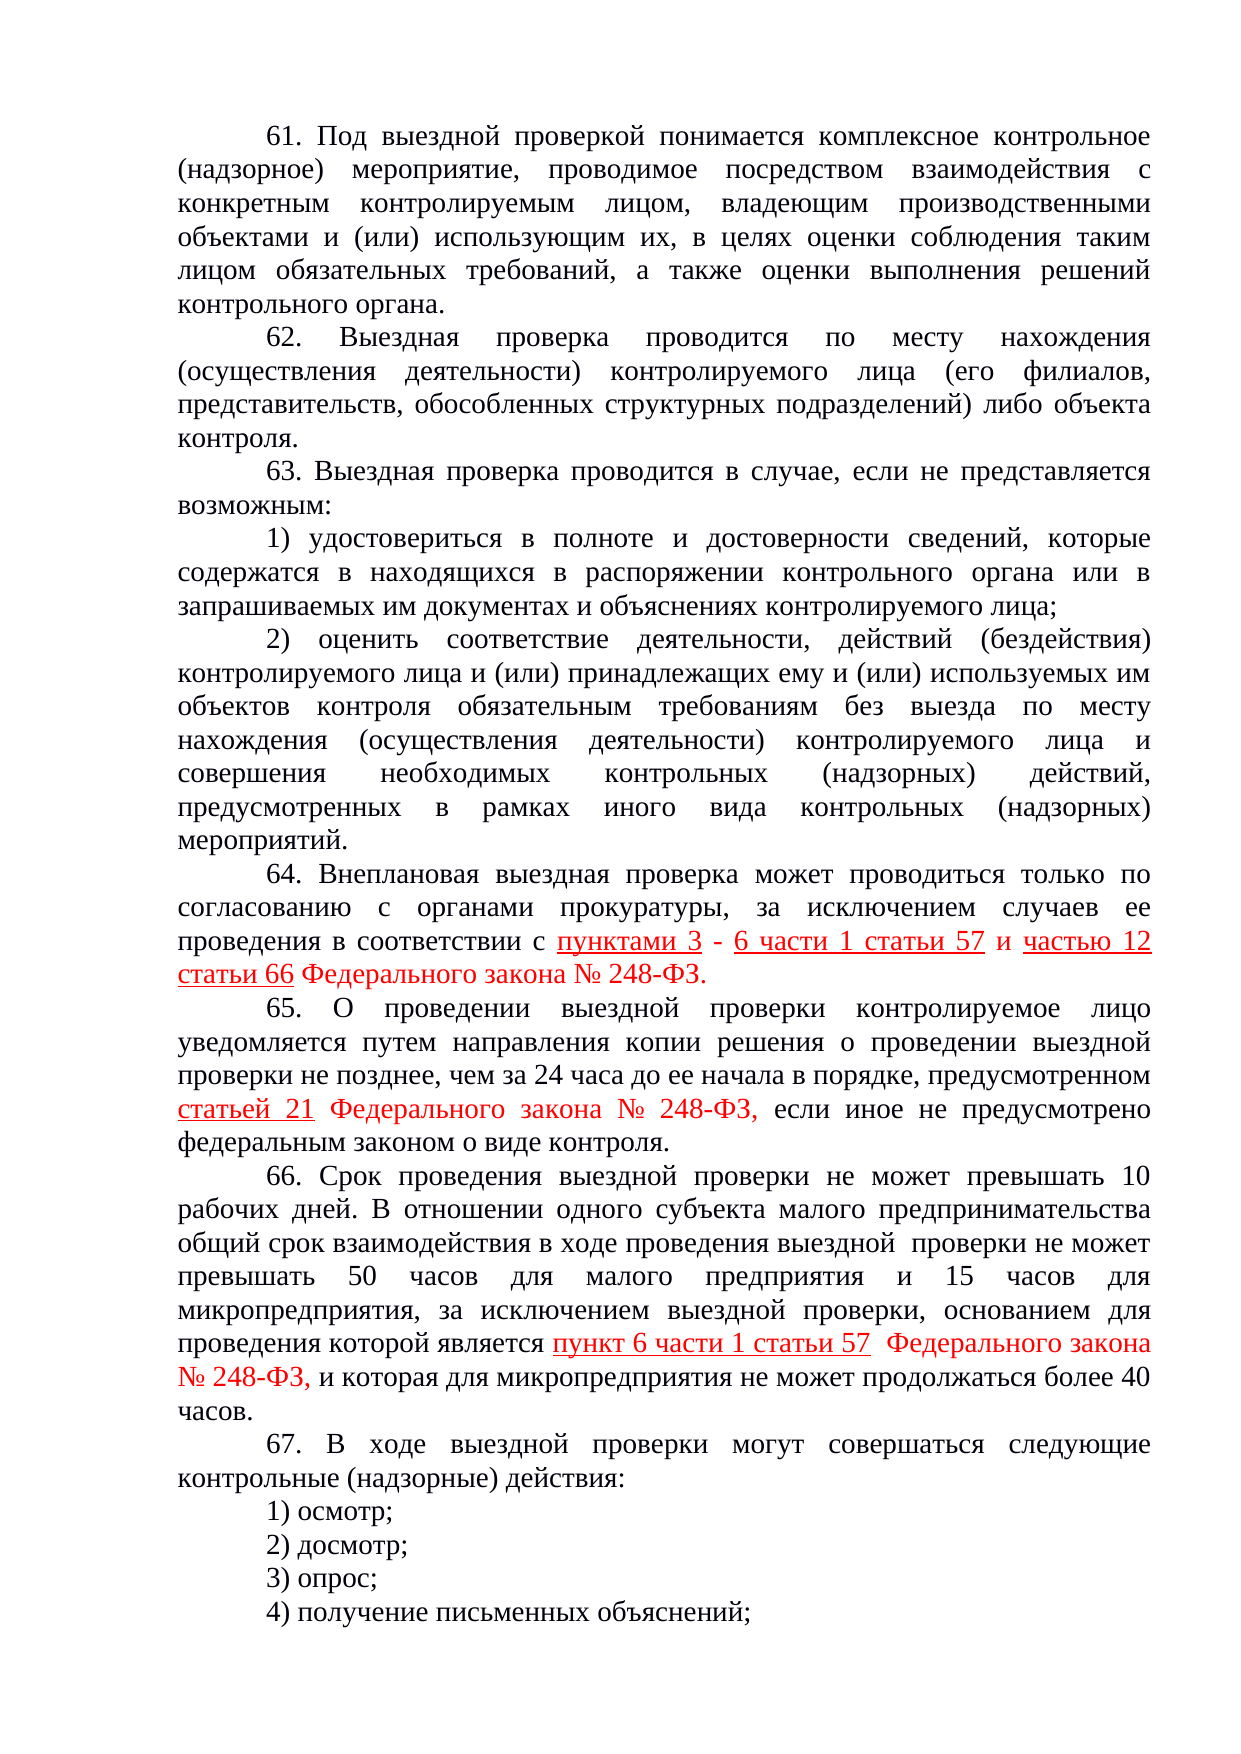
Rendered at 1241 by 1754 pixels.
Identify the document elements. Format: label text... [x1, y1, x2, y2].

text 1) удостовериться в полноте и достоверности сведений, которые содержатся в находящихся в распоряжении контрольного органа или в запрашиваемых им документах и объяснениях контролируемого лица; [177, 521, 1152, 621]
text 2) досмотр; [177, 1527, 1152, 1560]
text 67. В ходе выездной проверки могут совершаться следующие контрольные (надзорные) действия: [177, 1426, 1152, 1493]
text 62. Выездная проверка проводится по месту нахождения (осуществления деятельности) контролируемого лица (его филиалов, представительств, обособленных структурных подразделений) либо объекта контроля. [177, 319, 1152, 453]
text 64. Внеплановая выездная проверка может проводиться только по согласованию с органами прокуратуры, за исключением случаев ее проведения в соответствии с пунктами 3 - 6 части 1 статьи 57 и частью 12 статьи 66 Федерального закона № 248-ФЗ. [177, 856, 1152, 990]
text 65. О проведении выездной проверки контролируемое лицо уведомляется путем направления копии решения о проведении выездной проверки не позднее, чем за 24 часа до ее начала в порядке, предусмотренном статьей 21 Федерального закона № 248-ФЗ, если иное не предусмотрено федеральным законом о виде контроля. [177, 990, 1152, 1158]
text 61. Под выездной проверкой понимается комплексное контрольное (надзорное) мероприятие, проводимое посредством взаимодействия с конкретным контролируемым лицом, владеющим производственными объектами и (или) использующим их, в целях оценки соблюдения таким лицом обязательных требований, а также оценки выполнения решений контрольного органа. [177, 118, 1152, 319]
text 63. Выездная проверка проводится в случае, если не представляется возможным: [177, 453, 1152, 521]
text 2) оценить соответствие деятельности, действий (бездействия) контролируемого лица и (или) принадлежащих ему и (или) используемых им объектов контроля обязательным требованиям без выезда по месту нахождения (осуществления деятельности) контролируемого лица и совершения необходимых контрольных (надзорных) действий, предусмотренных в рамках иного вида контрольных (надзорных) мероприятий. [177, 621, 1152, 856]
text 66. Срок проведения выездной проверки не может превышать 10 рабочих дней. В отношении одного субъекта малого предпринимательства общий срок взаимодействия в ходе проведения выездной проверки не может превышать 50 часов для малого предприятия и 15 часов для микропредприятия, за исключением выездной проверки, основанием для проведения которой является пункт 6 части 1 статьи 57 Федерального закона № 248-ФЗ, и которая для микропредприятия не может продолжаться более 40 часов. [177, 1158, 1152, 1426]
text 4) получение письменных объяснений; [177, 1594, 1152, 1627]
text 3) опрос; [177, 1560, 1152, 1594]
text 1) осмотр; [177, 1493, 1152, 1527]
